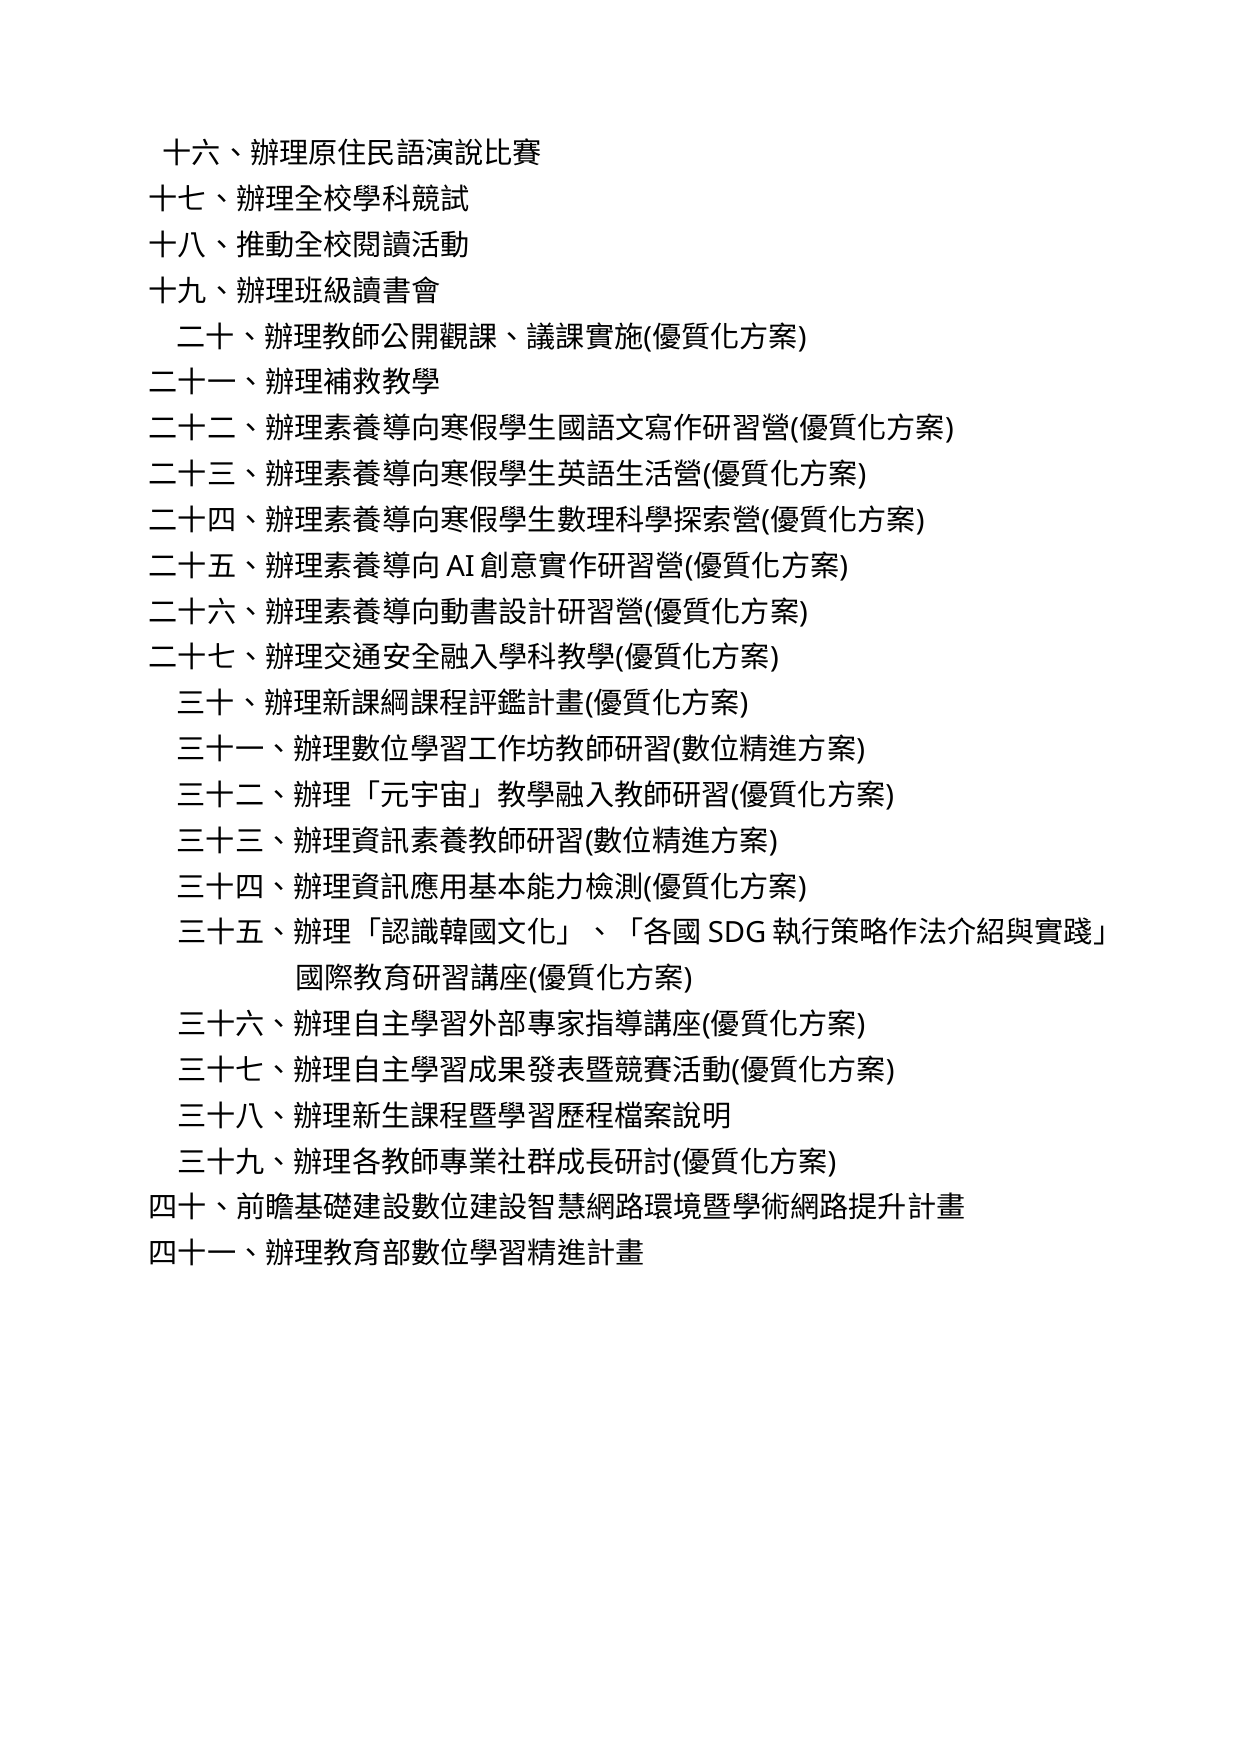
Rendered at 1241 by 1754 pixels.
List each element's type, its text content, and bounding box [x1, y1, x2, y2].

text 二十四、辦理素養導向寒假學生數理科學探索營(優質化方案) [118, 494, 1122, 539]
text 十六、辦理原住民語演說比賽 [118, 127, 1122, 173]
text 二十六、辦理素養導向動書設計研習營(優質化方案) [118, 585, 1122, 631]
text 三十六、辦理自主學習外部專家指導講座(優質化方案) [177, 998, 1122, 1044]
text 二十七、辦理交通安全融入學科教學(優質化方案) [118, 631, 1122, 677]
text 四十一、辦理教育部數位學習精進計畫 [118, 1227, 1122, 1273]
text 三十三、辦理資訊素養教師研習(數位精進方案) [118, 814, 1122, 860]
text 二十五、辦理素養導向AI創意實作研習營(優質化方案) [118, 539, 1122, 585]
text 三十五、辦理「認識韓國文化」、「各國SDG執行策略作法介紹與實踐」國際教育研習講座(優質化方案) [177, 906, 1122, 998]
text 三十四、辦理資訊應用基本能力檢測(優質化方案) [118, 860, 1122, 906]
text 十七、辦理全校學科競試 [118, 173, 1122, 219]
text 二十一、辦理補救教學 [118, 356, 1122, 402]
text 三十八、辦理新生課程暨學習歷程檔案說明 [177, 1089, 1122, 1135]
text 二十、辦理教師公開觀課、議課實施(優質化方案) [118, 310, 1122, 356]
text 三十九、辦理各教師專業社群成長研討(優質化方案) [177, 1135, 1122, 1181]
text 三十七、辦理自主學習成果發表暨競賽活動(優質化方案) [177, 1044, 1122, 1089]
text 三十、辦理新課綱課程評鑑計畫(優質化方案) [118, 677, 1122, 723]
text 十九、辦理班級讀書會 [118, 264, 1122, 310]
text 二十三、辦理素養導向寒假學生英語生活營(優質化方案) [118, 448, 1122, 494]
text 二十二、辦理素養導向寒假學生國語文寫作研習營(優質化方案) [118, 402, 1122, 448]
text 十八、推動全校閱讀活動 [118, 219, 1122, 264]
text 四十、前瞻基礎建設數位建設智慧網路環境暨學術網路提升計畫 [118, 1181, 1122, 1227]
text 三十一、辦理數位學習工作坊教師研習(數位精進方案) [118, 723, 1122, 769]
text 三十二、辦理「元宇宙」教學融入教師研習(優質化方案) [118, 769, 1122, 814]
